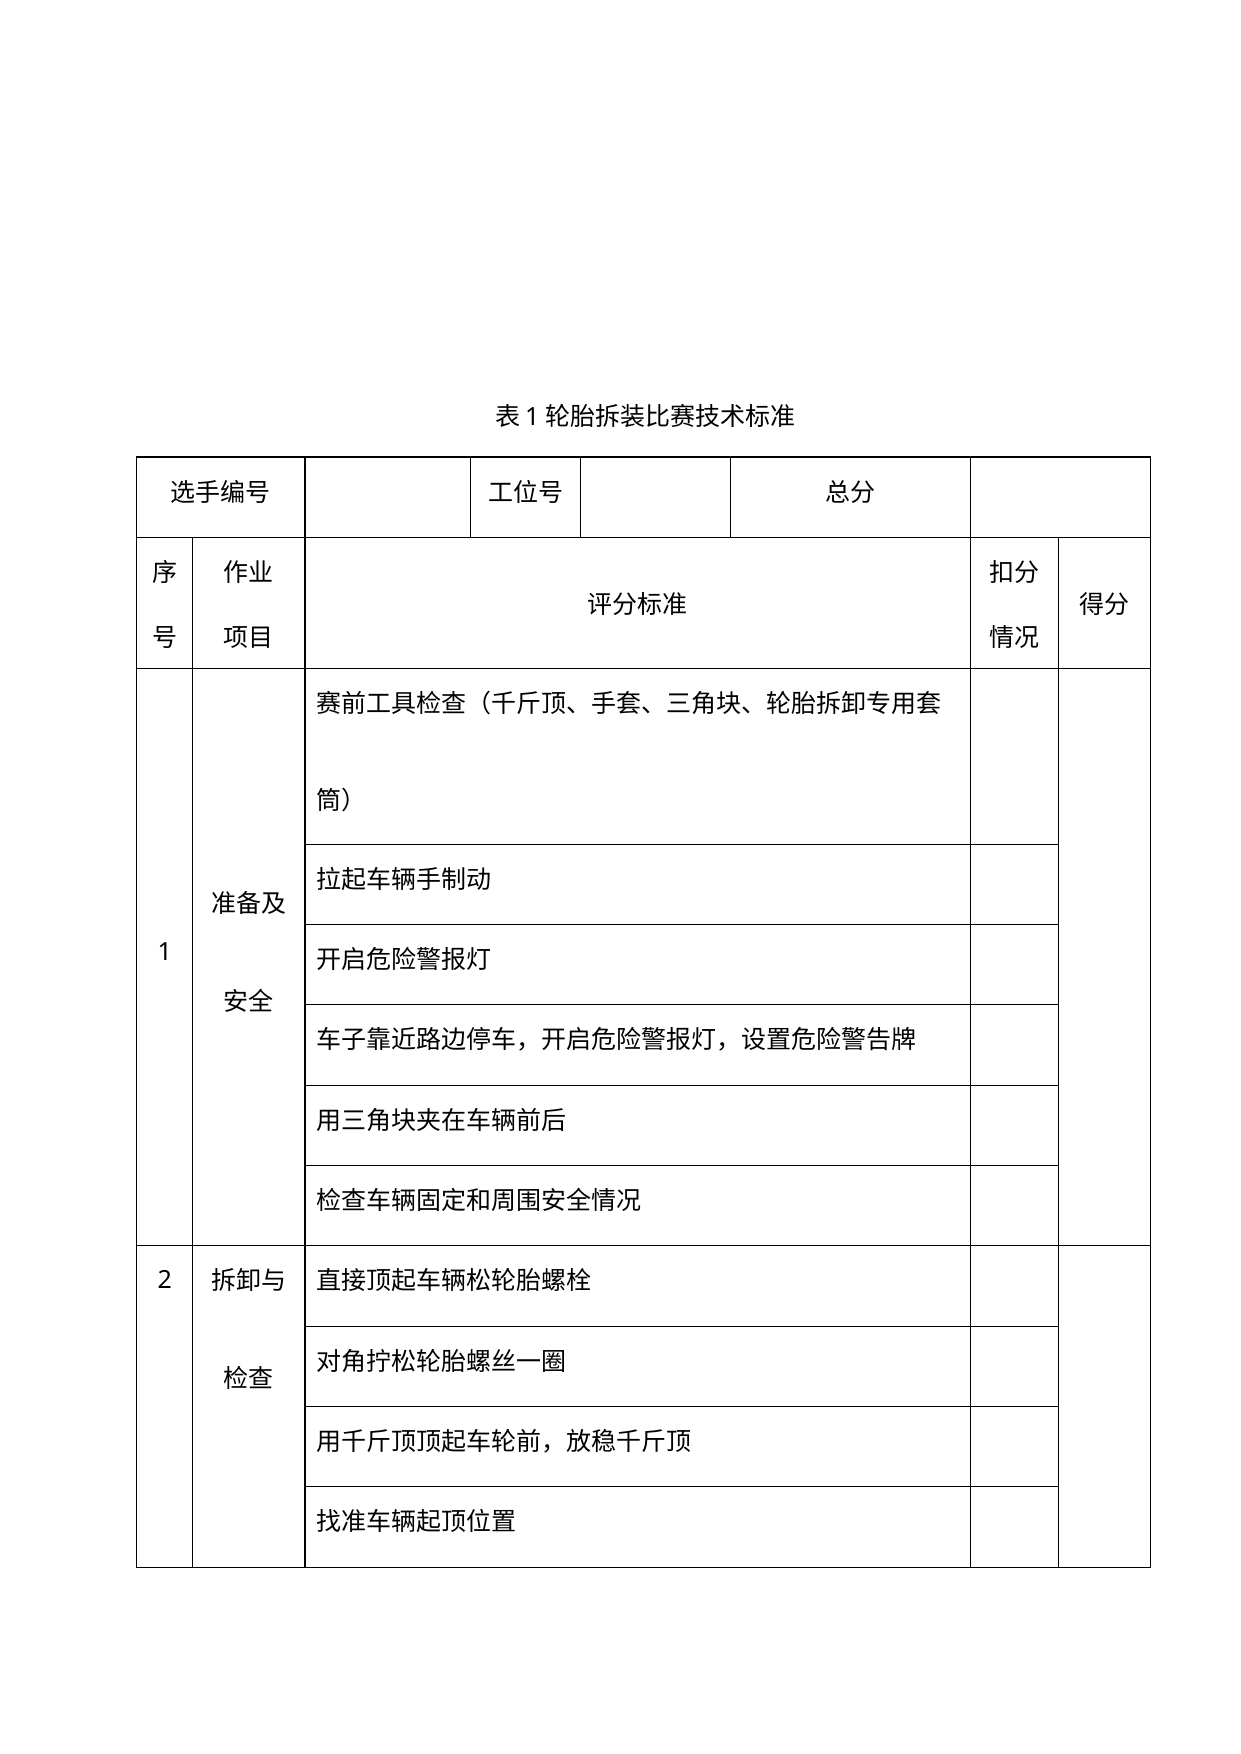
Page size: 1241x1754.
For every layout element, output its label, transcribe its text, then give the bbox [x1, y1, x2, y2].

table_cell 得分 [1059, 538, 1150, 668]
table_cell 找准车辆起顶位置 [306, 1487, 970, 1567]
table_cell [971, 1246, 1058, 1326]
table_header [971, 458, 1150, 537]
table_cell 用三角块夹在车辆前后 [306, 1086, 970, 1165]
table_cell 用千斤顶顶起车轮前，放稳千斤顶 [306, 1407, 970, 1486]
table_cell 准备及安全 [193, 669, 304, 1245]
table_cell 拆卸与检查 [193, 1246, 304, 1567]
table_cell 开启危险警报灯 [306, 925, 970, 1004]
table_cell [1059, 669, 1150, 1245]
table_cell 扣分 情况 [971, 538, 1058, 668]
table_cell 作业 项目 [193, 538, 304, 668]
table_header [581, 458, 730, 537]
table_cell 赛前工具检查（千斤顶、手套、三角块、轮胎拆卸专用套筒） [306, 669, 970, 844]
text 表1 轮胎拆装比赛技术标准 [187, 382, 1053, 447]
table_cell [971, 1487, 1058, 1567]
table_cell [971, 925, 1058, 1004]
table_cell [971, 669, 1058, 844]
table_cell 序号 [137, 538, 192, 668]
table_cell [971, 1166, 1058, 1245]
table_cell 拉起车辆手制动 [306, 845, 970, 924]
table_cell [971, 1005, 1058, 1085]
table_header [306, 458, 470, 537]
table_cell 2 [137, 1246, 192, 1567]
table_header 工位号 [471, 458, 580, 537]
table_cell [971, 1407, 1058, 1486]
table_cell 1 [137, 669, 192, 1245]
table_cell [971, 845, 1058, 924]
table_header 总分 [731, 458, 970, 537]
table_cell [971, 1086, 1058, 1165]
table_cell [1059, 1246, 1150, 1567]
table_cell 检查车辆固定和周围安全情况 [306, 1166, 970, 1245]
table_cell [971, 1327, 1058, 1406]
table_cell 车子靠近路边停车，开启危险警报灯，设置危险警告牌 [306, 1005, 970, 1085]
table_header 选手编号 [137, 458, 304, 537]
table_cell 直接顶起车辆松轮胎螺栓 [306, 1246, 970, 1326]
table_cell 评分标准 [306, 538, 970, 668]
table_cell 对角拧松轮胎螺丝一圈 [306, 1327, 970, 1406]
